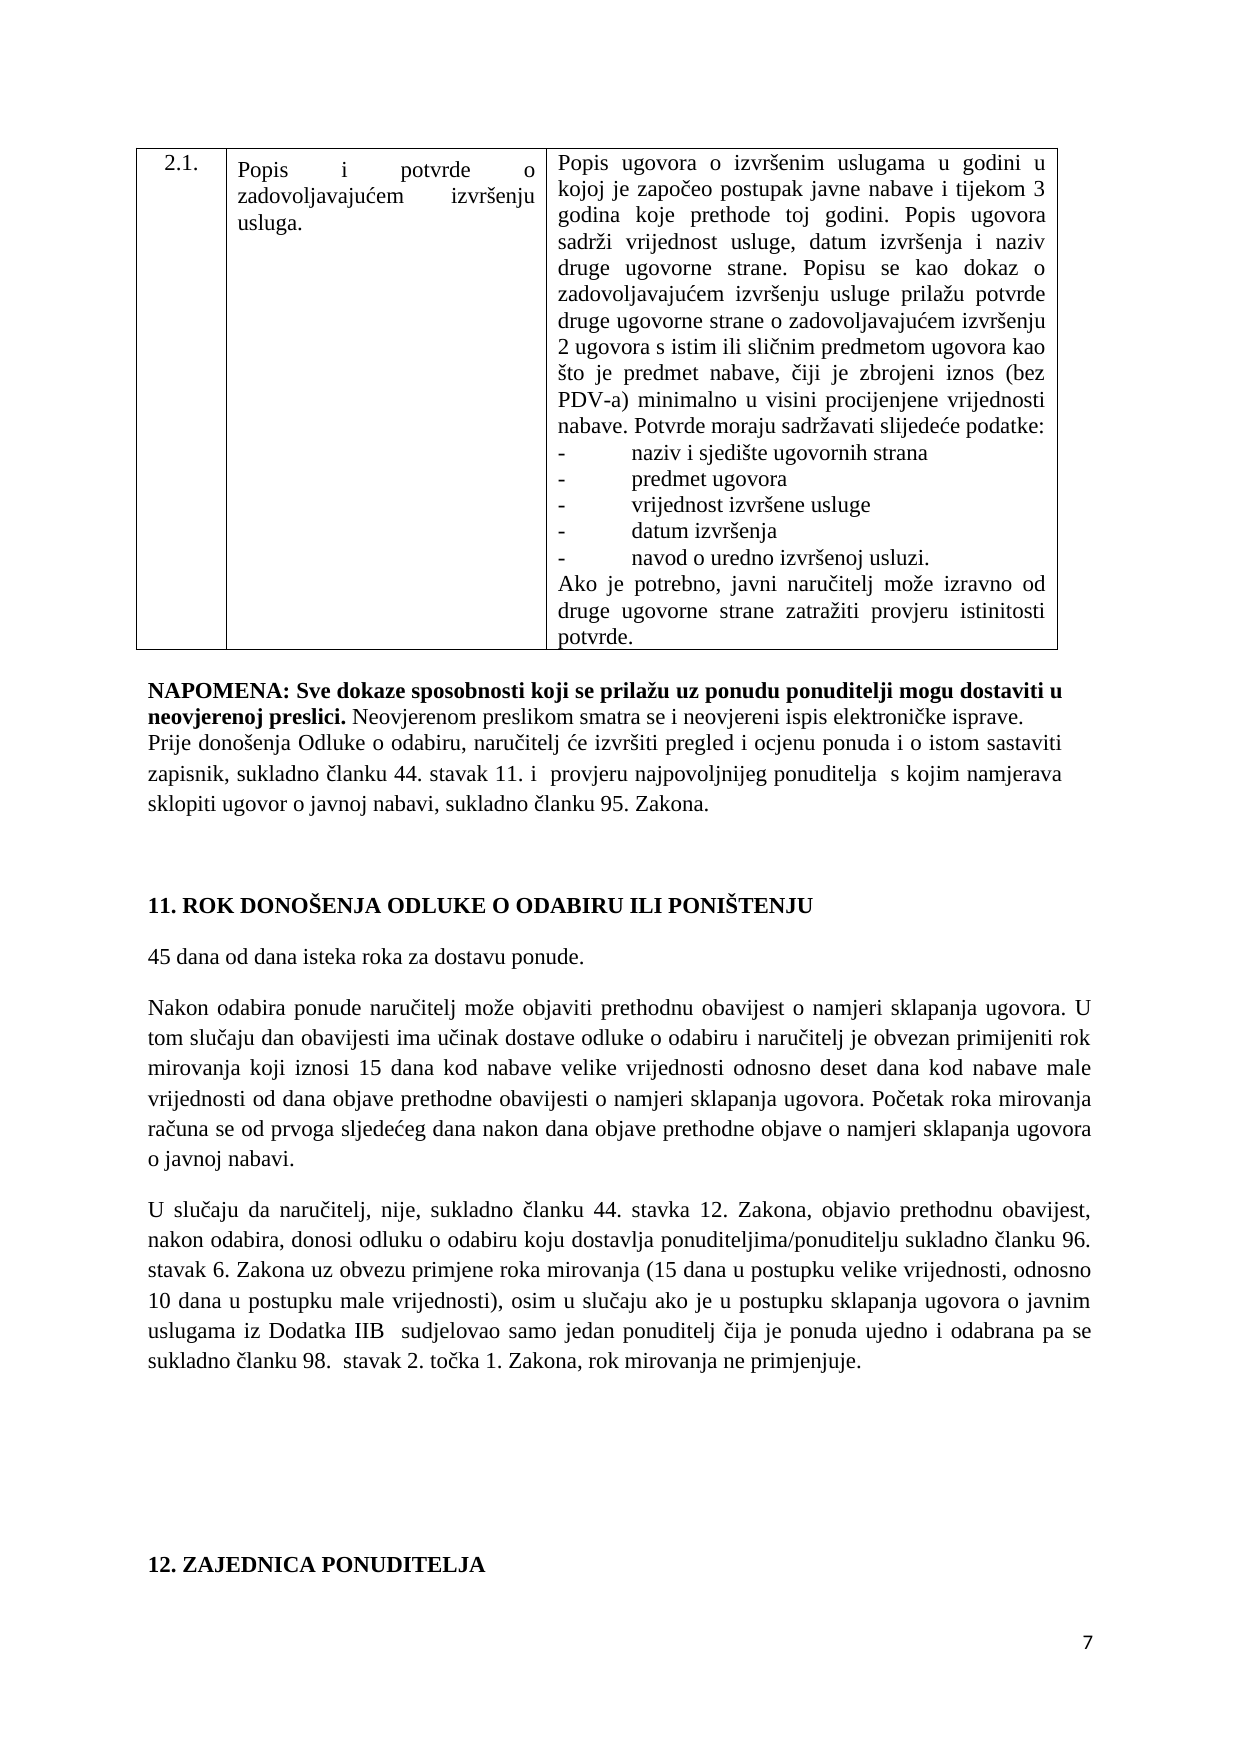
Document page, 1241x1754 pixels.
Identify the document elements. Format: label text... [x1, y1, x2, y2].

text NAPOMENA: Sve dokaze sposobnosti koji se prilažu uz ponudu ponuditelji mogu dostaviti u neovjerenoj preslici. Neovjerenom preslikom smatra se i neovjereni ispis elektroničke isprave. [148, 677, 1063, 729]
table_cell 2.1. [137, 149, 226, 649]
text U slučaju da naručitelj, nije, sukladno članku 44. stavka 12. Zakona, objavio prethodnu obavijest, nakon odabira, donosi odluku o odabiru koju dostavlja ponuditeljima/ponuditelju sukladno članku 96. stavak 6. Zakona uz obvezu primjene roka mirovanja (15 dana u postupku velike vrijednosti, odnosno 10 dana u postupku male vrijednosti), osim u slučaju ako je u postupku sklapanja ugovora o javnim uslugama iz Dodatka IIB sudjelovao samo jedan ponuditelj čija je ponuda ujedno i odabrana pa se sukladno članku 98. stavak 2. točka 1. Zakona, rok mirovanja ne primjenjuje. [148, 1196, 1093, 1373]
text 45 dana od dana isteka roka za dostavu ponude. [148, 943, 1093, 969]
text 12. ZAJEDNICA PONUDITELJA [148, 1551, 1063, 1578]
text 11. ROK DONOŠENJA ODLUKE O ODABIRU ILI PONIŠTENJU [148, 892, 1093, 918]
text Prije donošenja Odluke o odabiru, naručitelj će izvršiti pregled i ocjenu ponuda i o istom sastaviti zapisnik, sukladno članku 44. stavak 11. i provjeru najpovoljnijeg ponuditelja s kojim namjerava sklopiti ugovor o javnoj nabavi, sukladno članku 95. Zakona. [148, 729, 1063, 816]
list Nakon odabira ponude naručitelj može objaviti prethodnu obavijest o namjeri sklapanja ugovora. U tom slučaju dan obavijesti ima učinak dostave odluke o odabiru i naručitelj je obvezan primijeniti rok mirovanja koji iznosi 15 dana kod nabave velike vrijednosti odnosno deset dana kod nabave male vrijednosti od dana objave prethodne obavijesti o namjeri sklapanja ugovora. Početak roka mirovanja računa se od prvoga sljedećeg dana nakon dana objave prethodne objave o namjeri sklapanja ugovora o javnoj nabavi. [148, 994, 1093, 1171]
table_cell Popis ugovora o izvršenim uslugama u godini u kojoj je započeo postupak javne nabave i tijekom 3 godina koje prethode toj godini. Popis ugovora sadrži vrijednost usluge, datum izvršenja i naziv druge ugovorne strane. Popisu se kao dokaz o zadovoljavajućem izvršenju usluge prilažu potvrde druge ugovorne strane o zadovoljavajućem izvršenju 2 ugovora s istim ili sličnim predmetom ugovora kao što je predmet nabave, čiji je zbrojeni iznos (bez PDV-a) minimalno u visini procijenjene vrijednosti nabave. Potvrde moraju sadržavati slijedeće podatke: - naziv i sjedište ugovornih strana - predmet ugovora - vrijednost izvršene usluge - datum izvršenja - navod o uredno izvršenoj usluzi. Ako je potrebno, javni naručitelj može izravno od druge ugovorne strane zatražiti provjeru istinitosti potvrde. [547, 149, 1057, 649]
table_cell Popis i potvrde o zadovoljavajućem izvršenju usluga. [227, 149, 546, 649]
